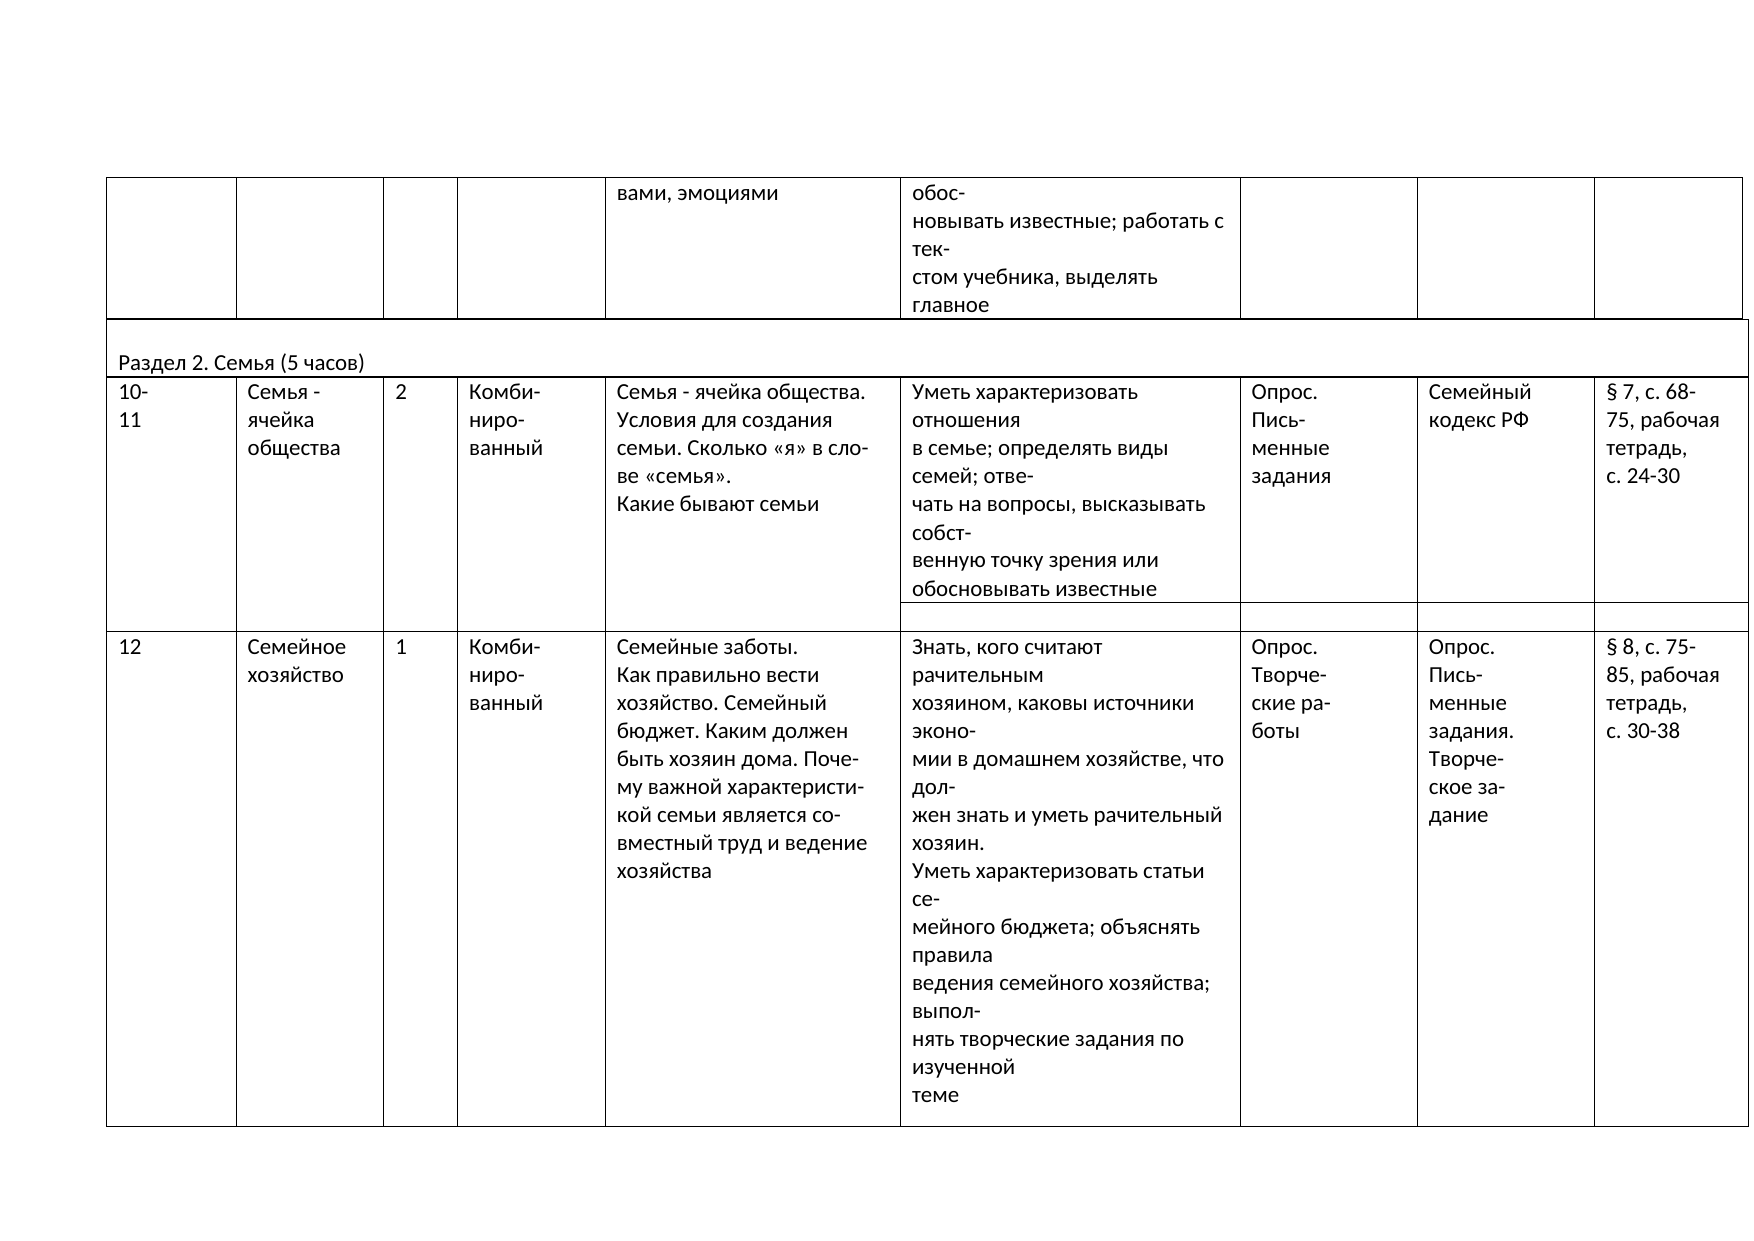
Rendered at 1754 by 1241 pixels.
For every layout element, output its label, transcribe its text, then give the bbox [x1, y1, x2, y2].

table_cell Опрос. Творче- ские ра- боты [1241, 632, 1417, 1126]
table_cell 2 [384, 378, 457, 631]
table_cell Семейный кодекс РФ [1418, 378, 1594, 602]
table_cell § 8, с. 75- 85, рабочая тетрадь, с. 30-38 [1595, 632, 1748, 1126]
table_cell 1 [384, 632, 457, 1126]
table_cell Семья - ячейка общества. Условия для создания семьи. Сколько «я» в сло- ве «семья». Какие бывают семьи [606, 378, 900, 631]
table_cell [1595, 178, 1742, 318]
table_cell Знать, кого считают рачительным хозяином, каковы источники эконо- мии в домашнем хозяйстве, что дол- жен знать и уметь рачительный хозяин. Уметь характеризовать статьи се- мейного бюджета; объяснять правила ведения семейного хозяйства; выпол- нять творческие задания по изученной теме [901, 632, 1240, 1126]
table_cell [1241, 603, 1417, 631]
table_cell Комби- ниро- ванный [458, 378, 605, 631]
table_cell § 7, с. 68- 75, рабочая тетрадь, с. 24-30 [1595, 378, 1748, 602]
table_cell Семейные заботы. Как правильно вести хозяйство. Семейный бюджет. Каким должен быть хозяин дома. Поче- му важной характеристи- кой семьи является со- вместный труд и ведение хозяйства [606, 632, 900, 1126]
table_cell Семейное хозяйство [237, 632, 383, 1126]
table_cell Комби- ниро- ванный [458, 632, 605, 1126]
table_cell Опрос. Пись- менные задания. Творче- ское за- дание [1418, 632, 1594, 1126]
table_cell Семья - ячейка общества [237, 378, 383, 631]
table_cell Уметь характеризовать отношения в семье; определять виды семей; отве- чать на вопросы, высказывать собст- венную точку зрения или обосновывать известные [901, 378, 1240, 602]
table_cell [1418, 178, 1594, 318]
table_cell 12 [107, 632, 236, 1126]
table_header Раздел 2. Семья (5 часов) [107, 320, 1748, 376]
table_cell [1418, 603, 1594, 631]
table_cell 10- 11 [107, 378, 236, 631]
table_cell [901, 603, 1240, 631]
table_cell [1595, 603, 1748, 631]
table_cell Опрос. Пись- менные задания [1241, 378, 1417, 602]
